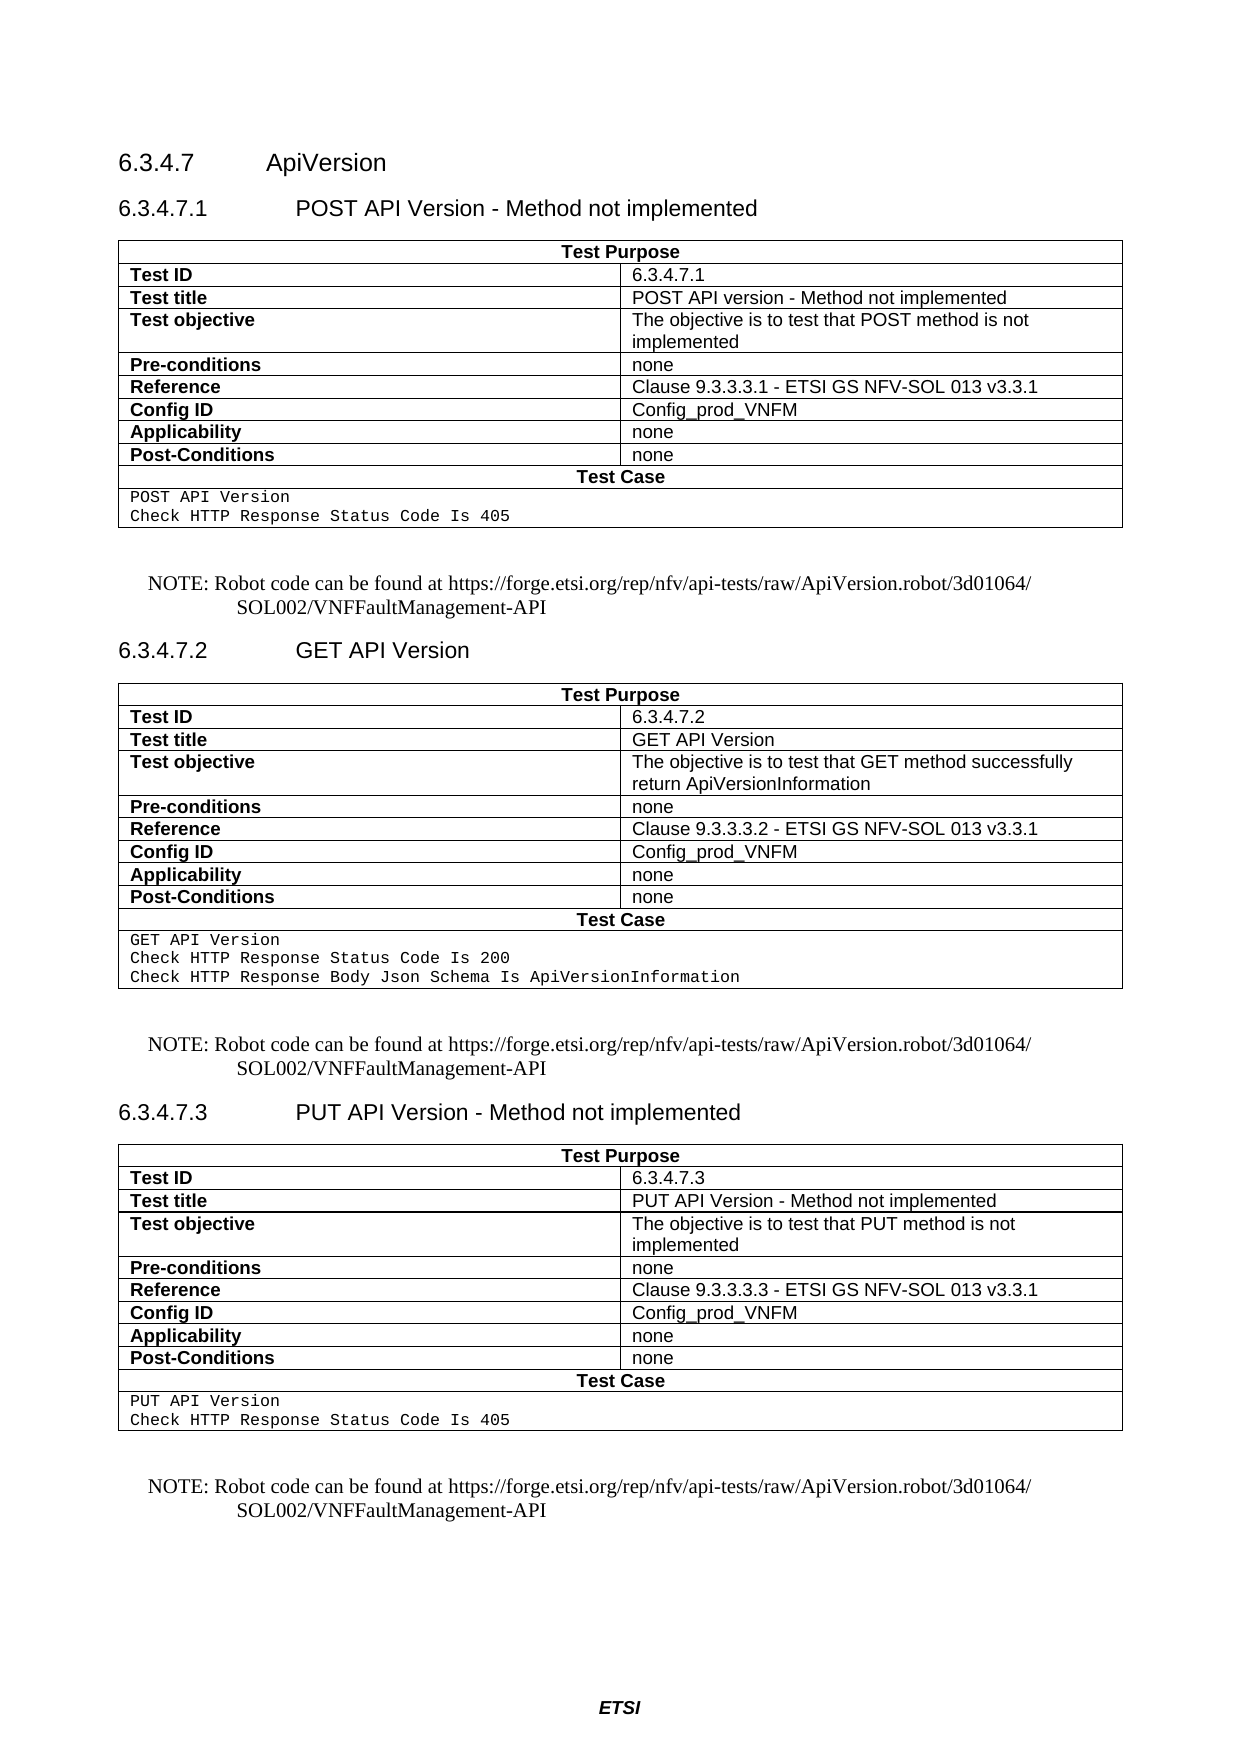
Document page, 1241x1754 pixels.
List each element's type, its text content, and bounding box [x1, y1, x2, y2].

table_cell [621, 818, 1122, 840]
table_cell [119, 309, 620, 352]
subtitle 6.3.4.7 ApiVersion [118, 148, 1122, 176]
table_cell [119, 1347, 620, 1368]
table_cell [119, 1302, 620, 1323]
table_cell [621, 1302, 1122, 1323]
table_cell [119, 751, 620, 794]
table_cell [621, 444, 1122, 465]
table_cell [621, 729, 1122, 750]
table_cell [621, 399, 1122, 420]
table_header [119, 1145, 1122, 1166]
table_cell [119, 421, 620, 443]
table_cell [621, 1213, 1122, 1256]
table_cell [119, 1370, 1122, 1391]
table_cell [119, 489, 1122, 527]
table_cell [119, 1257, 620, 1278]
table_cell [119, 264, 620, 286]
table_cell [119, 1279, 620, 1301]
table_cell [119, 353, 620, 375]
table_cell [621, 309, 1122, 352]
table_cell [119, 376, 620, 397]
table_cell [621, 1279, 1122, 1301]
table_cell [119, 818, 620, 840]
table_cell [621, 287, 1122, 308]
subtitle 6.3.4.7.2 GET API Version [118, 637, 1122, 664]
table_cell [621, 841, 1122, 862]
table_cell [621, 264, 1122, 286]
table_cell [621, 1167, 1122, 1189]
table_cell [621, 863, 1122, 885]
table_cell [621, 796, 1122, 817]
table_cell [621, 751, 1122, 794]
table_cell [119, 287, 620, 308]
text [148, 1474, 1122, 1522]
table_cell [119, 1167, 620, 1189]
subtitle 6.3.4.7.1 POST API Version - Method not implemented [118, 195, 1122, 222]
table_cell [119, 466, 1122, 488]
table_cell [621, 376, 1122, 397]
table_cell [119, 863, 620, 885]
text NOTE: Robot code can be found at https://forge.etsi.org/rep/nfv/api-tests/raw/ApiVersion.robot/3d01064/SOL002/VNFFaultManagement-API [148, 571, 1122, 619]
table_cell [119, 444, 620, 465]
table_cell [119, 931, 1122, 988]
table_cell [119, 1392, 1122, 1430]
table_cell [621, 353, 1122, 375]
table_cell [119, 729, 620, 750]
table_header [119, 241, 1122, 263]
subtitle 6.3.4.7.3 PUT API Version - Method not implemented [118, 1098, 1122, 1125]
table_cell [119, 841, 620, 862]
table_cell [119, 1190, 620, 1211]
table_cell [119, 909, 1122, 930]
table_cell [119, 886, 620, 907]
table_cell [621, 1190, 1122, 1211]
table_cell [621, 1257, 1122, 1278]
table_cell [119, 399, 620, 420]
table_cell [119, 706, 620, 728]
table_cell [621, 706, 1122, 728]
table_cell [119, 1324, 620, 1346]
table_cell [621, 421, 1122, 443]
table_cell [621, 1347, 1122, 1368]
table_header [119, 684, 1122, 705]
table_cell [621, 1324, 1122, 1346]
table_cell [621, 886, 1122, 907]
text NOTE: Robot code can be found at https://forge.etsi.org/rep/nfv/api-tests/raw/ApiVersion.robot/3d01064/SOL002/VNFFaultManagement-API [148, 1032, 1122, 1080]
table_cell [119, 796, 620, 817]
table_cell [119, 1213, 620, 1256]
